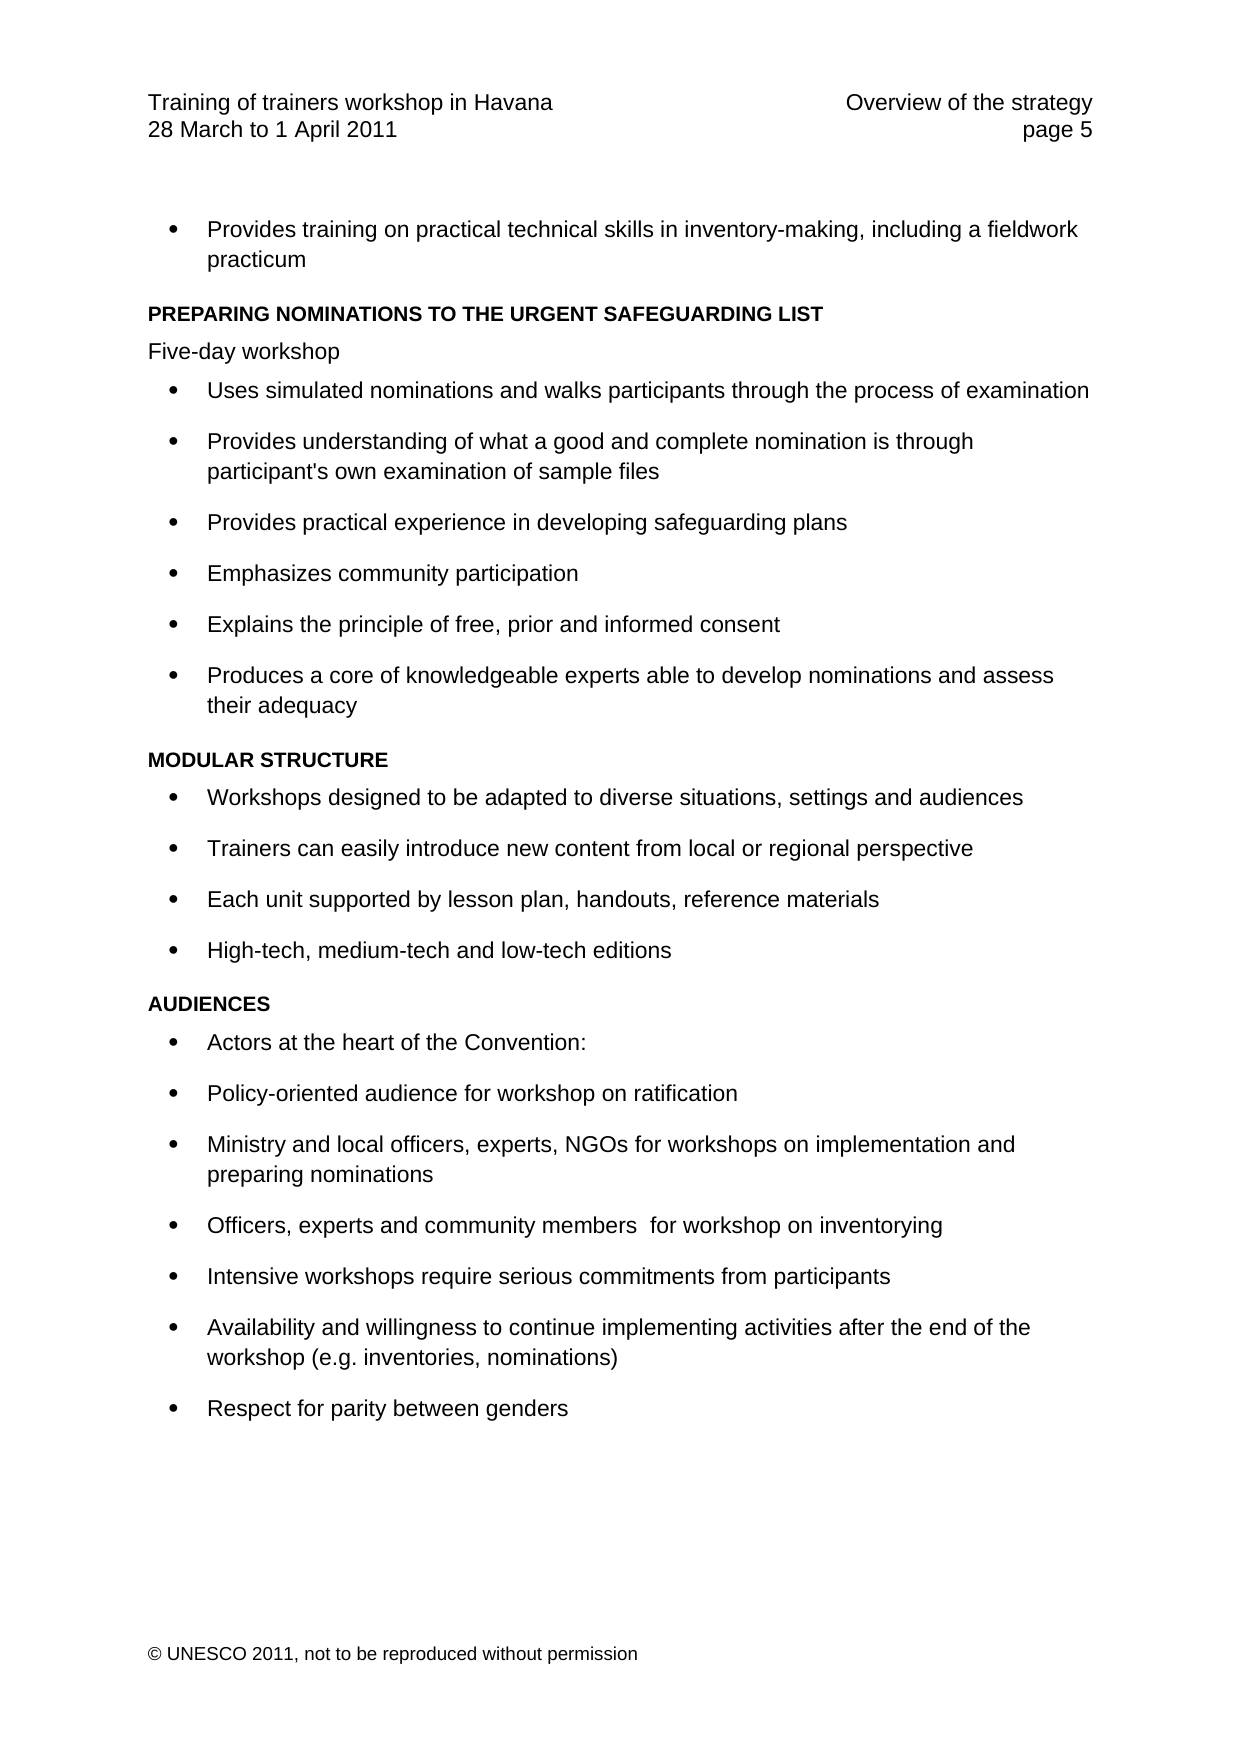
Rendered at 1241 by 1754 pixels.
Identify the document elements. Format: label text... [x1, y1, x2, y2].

list Uses simulated nominations and walks participants through the process of examination [169, 377, 1092, 403]
list Provides training on practical technical skills in inventory-making, including a fieldwork practicum [169, 216, 1092, 272]
list Provides practical experience in developing safeguarding plans [169, 509, 1092, 535]
subtitle Audiences [148, 992, 1092, 1016]
text Five-day workshop [148, 338, 1092, 364]
list Each unit supported by lesson plan, handouts, reference materials [169, 886, 1092, 912]
list High-tech, medium-tech and low-tech editions [169, 937, 1092, 963]
subtitle Preparing nominations to the Urgent Safeguarding List [148, 301, 1092, 325]
list Availability and willingness to continue implementing activities after the end of the workshop (e.g. inventories, nominations) [169, 1314, 1092, 1371]
list Emphasizes community participation [169, 560, 1092, 586]
list Produces a core of knowledgeable experts able to develop nominations and assess their adequacy [169, 662, 1092, 719]
list Policy-oriented audience for workshop on ratification [169, 1080, 1092, 1106]
list Explains the principle of free, prior and informed consent [169, 611, 1092, 637]
subtitle Modular structure [148, 747, 1092, 771]
list Trainers can easily introduce new content from local or regional perspective [169, 835, 1092, 861]
list Ministry and local officers, experts, NGOs for workshops on implementation and preparing nominations [169, 1131, 1092, 1187]
list Actors at the heart of the Convention: [169, 1029, 1092, 1055]
list Workshops designed to be adapted to diverse situations, settings and audiences [169, 784, 1092, 810]
list Intensive workshops require serious commitments from participants [169, 1263, 1092, 1289]
list Officers, experts and community members for workshop on inventorying [169, 1212, 1092, 1238]
list Provides understanding of what a good and complete nomination is through participant's own examination of sample files [169, 428, 1092, 484]
list Respect for parity between genders [169, 1395, 1092, 1422]
